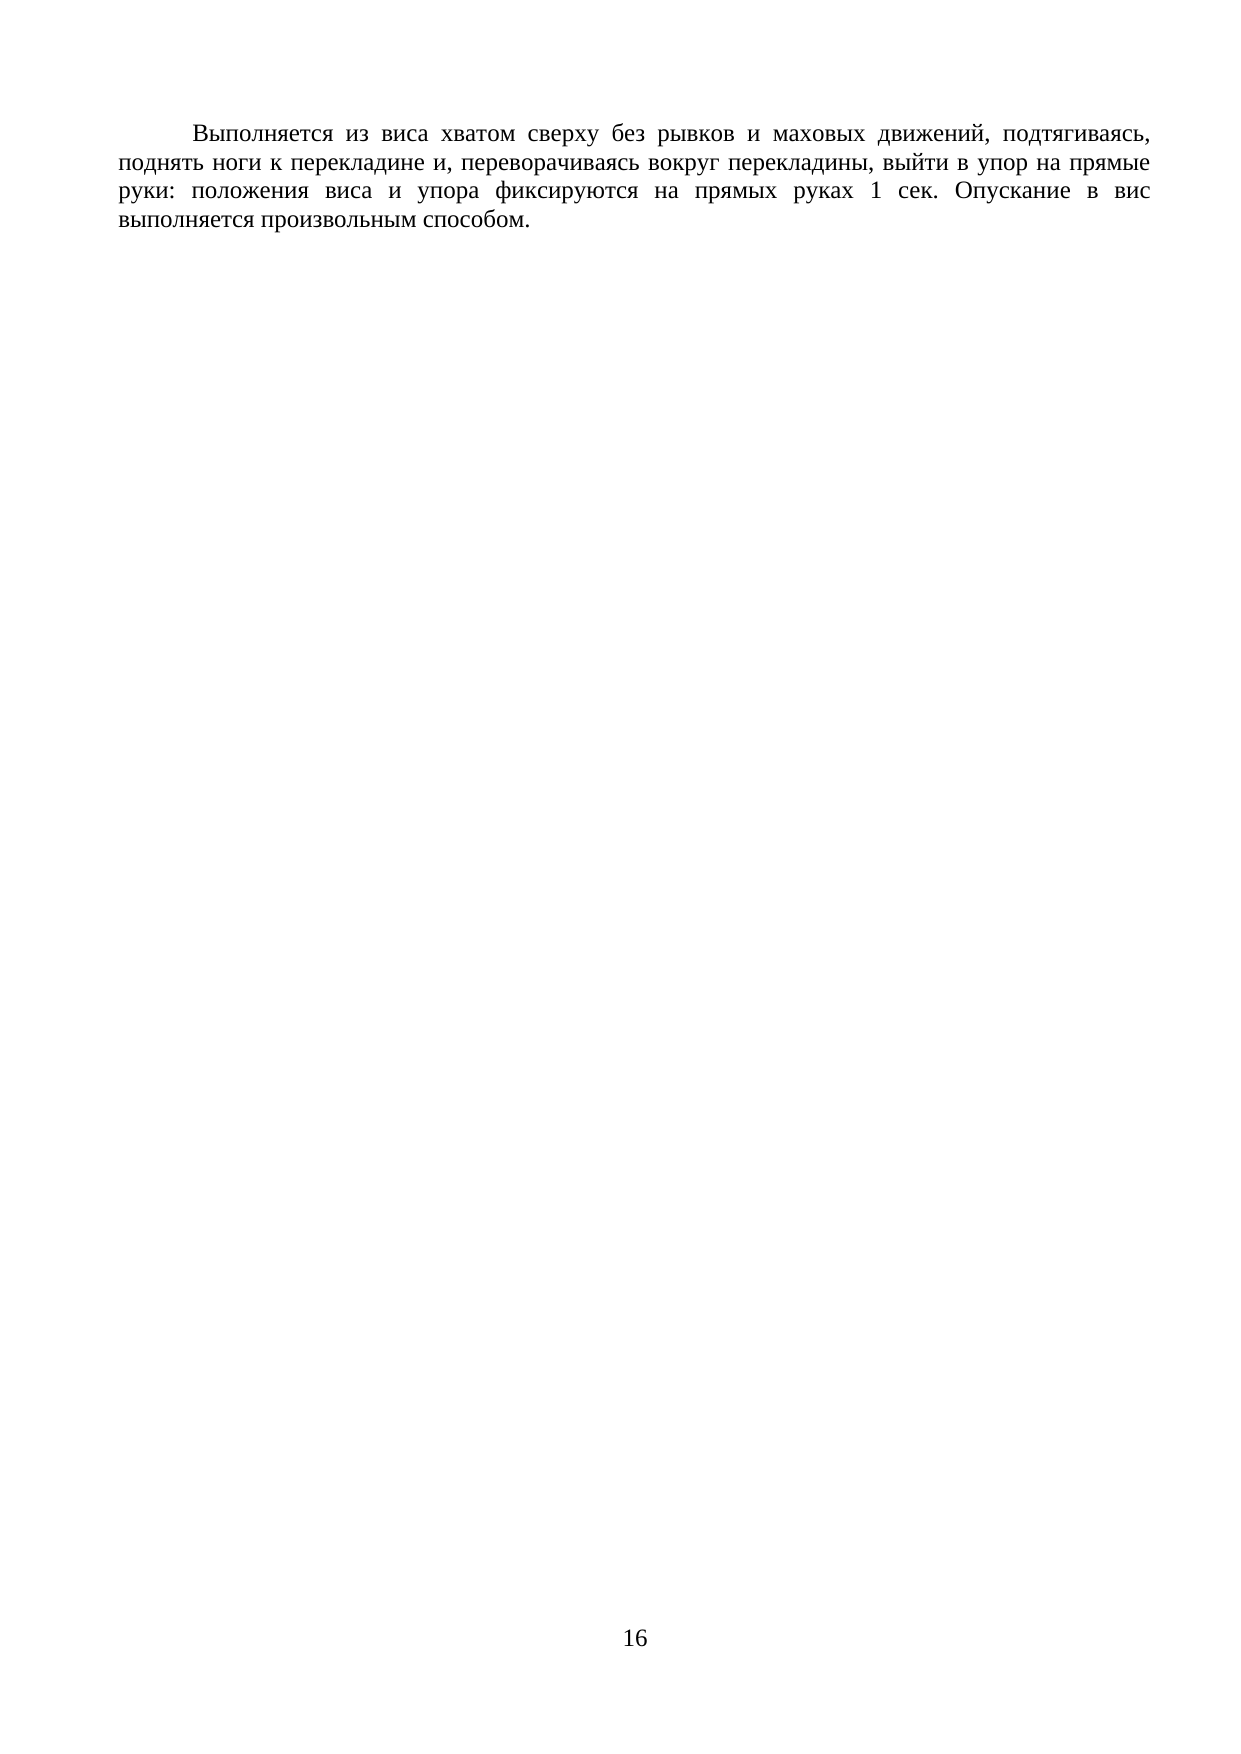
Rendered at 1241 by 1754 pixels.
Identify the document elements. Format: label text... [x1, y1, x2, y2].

list Выполняется из виса хватом сверху без рывков и маховых движений, подтягиваясь, поднять ноги к перекладине и, переворачиваясь вокруг перекладины, выйти в упор на прямые руки: положения виса и упора фиксируются на прямых руках 1 сек. Опускание в вис выполняется произвольным способом. [118, 118, 1152, 233]
